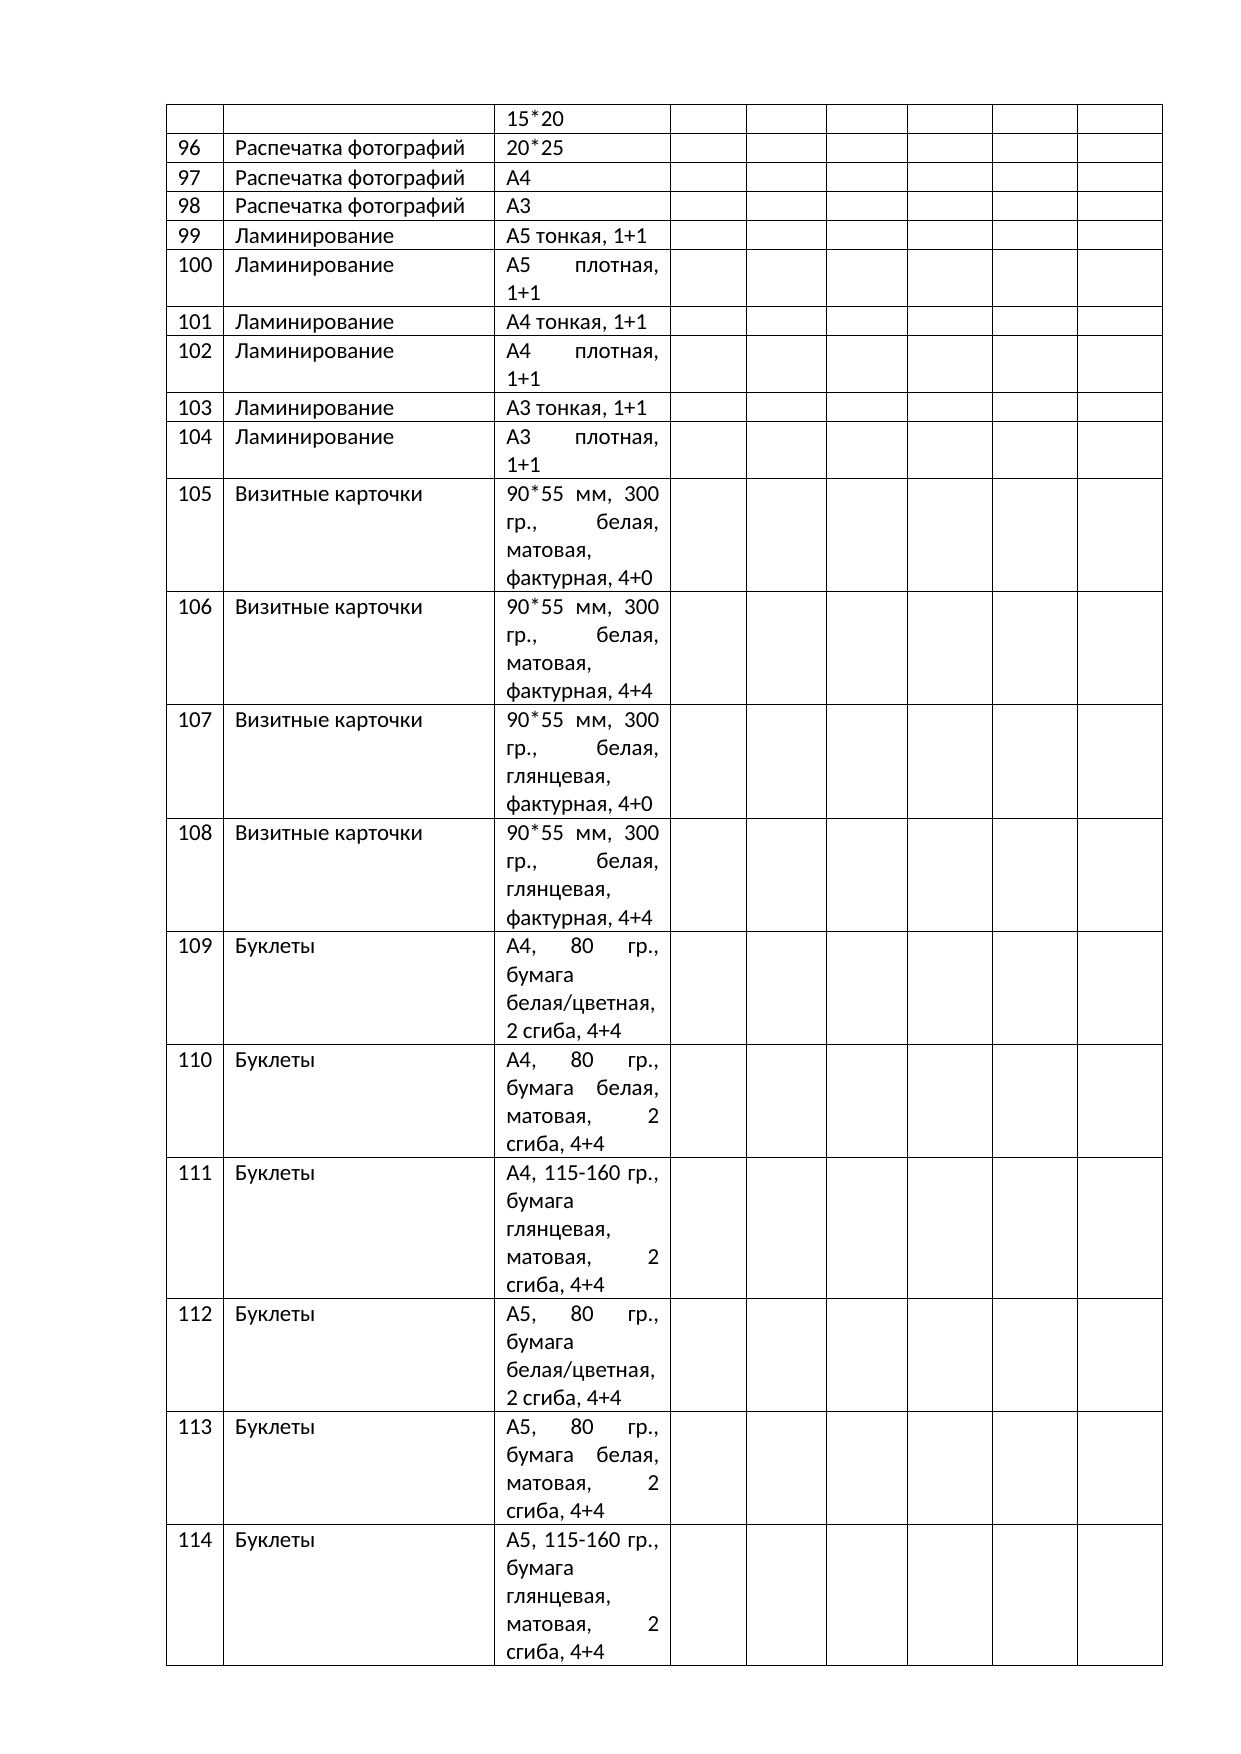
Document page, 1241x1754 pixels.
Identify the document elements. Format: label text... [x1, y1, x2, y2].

table_cell Ламинирование [224, 336, 494, 392]
table_cell [993, 479, 1077, 591]
table_cell Ламинирование [224, 250, 494, 306]
table_cell [993, 932, 1077, 1044]
table_cell 99 [167, 221, 223, 249]
table_cell [827, 1158, 907, 1298]
table_cell [827, 819, 907, 931]
table_cell [1078, 105, 1162, 132]
table_cell [993, 1158, 1077, 1298]
table_cell [993, 163, 1077, 191]
table_cell [1078, 192, 1162, 220]
table_cell [827, 163, 907, 191]
table_cell 103 [167, 393, 223, 421]
table_cell Визитные карточки [224, 819, 494, 931]
table_cell [993, 134, 1077, 162]
table_cell [747, 1412, 826, 1524]
table_cell [1078, 1412, 1162, 1524]
table_cell Буклеты [224, 1299, 494, 1411]
table_cell [993, 819, 1077, 931]
table_cell А4 [495, 163, 670, 191]
table_cell [747, 592, 826, 704]
table_cell [671, 250, 746, 306]
table_cell Буклеты [224, 932, 494, 1044]
table_cell [671, 1299, 746, 1411]
table_cell А5, 80 гр., бумага белая/цветная, 2 сгиба, 4+4 [495, 1299, 670, 1411]
table_cell [747, 105, 826, 132]
table_cell [1078, 1158, 1162, 1298]
table_cell [908, 1412, 992, 1524]
table_cell [671, 1045, 746, 1157]
table_cell [1078, 479, 1162, 591]
table_cell [747, 250, 826, 306]
table_cell [827, 705, 907, 817]
table_cell Ламинирование [224, 307, 494, 335]
table_cell [1078, 307, 1162, 335]
table_cell 102 [167, 336, 223, 392]
table_cell [908, 307, 992, 335]
table_cell [908, 134, 992, 162]
table_cell [747, 336, 826, 392]
table_cell [993, 250, 1077, 306]
table_cell [747, 422, 826, 478]
table_cell [1078, 393, 1162, 421]
table_cell Распечатка фотографий [224, 163, 494, 191]
table_cell А4 плотная, 1+1 [495, 336, 670, 392]
table_cell [908, 1525, 992, 1665]
table_cell 110 [167, 1045, 223, 1157]
table_cell [747, 819, 826, 931]
table_cell [671, 105, 746, 132]
table_cell Буклеты [224, 1158, 494, 1298]
table_cell А4, 115-160 гр., бумага глянцевая, матовая, 2 сгиба, 4+4 [495, 1158, 670, 1298]
table_cell [671, 307, 746, 335]
table_cell [993, 1525, 1077, 1665]
table_cell [671, 1412, 746, 1524]
table_cell 111 [167, 1158, 223, 1298]
table_cell 90*55 мм, 300 гр., белая, матовая, фактурная, 4+0 [495, 479, 670, 591]
table_cell [993, 393, 1077, 421]
table_cell [827, 393, 907, 421]
table_cell [1078, 221, 1162, 249]
table_cell 107 [167, 705, 223, 817]
table_cell Визитные карточки [224, 479, 494, 591]
table_cell 105 [167, 479, 223, 591]
table_cell А4, 80 гр., бумага белая/цветная, 2 сгиба, 4+4 [495, 932, 670, 1044]
table_cell [993, 1299, 1077, 1411]
table_cell [827, 1045, 907, 1157]
table_cell [1078, 1045, 1162, 1157]
table_cell [747, 1158, 826, 1298]
table_cell [1078, 1525, 1162, 1665]
table_cell [747, 307, 826, 335]
table_cell [993, 221, 1077, 249]
table_cell [908, 1045, 992, 1157]
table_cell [224, 105, 494, 132]
table_cell [747, 192, 826, 220]
table_cell [1078, 592, 1162, 704]
table_cell Буклеты [224, 1412, 494, 1524]
table_cell [993, 105, 1077, 132]
table_cell [908, 592, 992, 704]
table_cell [747, 1299, 826, 1411]
table_cell [993, 705, 1077, 817]
table_cell [1078, 422, 1162, 478]
table_cell [827, 221, 907, 249]
table_cell [1078, 705, 1162, 817]
table_cell [747, 479, 826, 591]
table_cell [1078, 1299, 1162, 1411]
table_cell [908, 932, 992, 1044]
table_cell 109 [167, 932, 223, 1044]
table_cell А3 тонкая, 1+1 [495, 393, 670, 421]
table_cell 114 [167, 1525, 223, 1665]
table_cell 97 [167, 163, 223, 191]
table_cell 90*55 мм, 300 гр., белая, глянцевая, фактурная, 4+0 [495, 705, 670, 817]
table_cell [747, 393, 826, 421]
table_cell [908, 393, 992, 421]
table_cell Буклеты [224, 1525, 494, 1665]
table_cell 96 [167, 134, 223, 162]
table_cell [747, 1525, 826, 1665]
table_cell [827, 592, 907, 704]
table_cell [747, 1045, 826, 1157]
table_cell [671, 819, 746, 931]
table_cell [827, 105, 907, 132]
table_cell Распечатка фотографий [224, 192, 494, 220]
table_cell 95 [167, 105, 223, 132]
table_cell 20*25 [495, 134, 670, 162]
table_cell А5 плотная, 1+1 [495, 250, 670, 306]
table_cell [908, 479, 992, 591]
table_cell [671, 422, 746, 478]
table_cell [908, 192, 992, 220]
table_cell [747, 221, 826, 249]
table_cell [908, 422, 992, 478]
table_cell [993, 1412, 1077, 1524]
table_cell [993, 307, 1077, 335]
table_cell Визитные карточки [224, 592, 494, 704]
table_cell 90*55 мм, 300 гр., белая, глянцевая, фактурная, 4+4 [495, 819, 670, 931]
table_cell [1078, 134, 1162, 162]
table_cell [827, 1412, 907, 1524]
table_cell [671, 1158, 746, 1298]
table_cell [908, 163, 992, 191]
table_cell 112 [167, 1299, 223, 1411]
table_cell [1078, 163, 1162, 191]
table_cell [827, 134, 907, 162]
table_cell [1078, 819, 1162, 931]
table_cell [908, 819, 992, 931]
table_cell 113 [167, 1412, 223, 1524]
table_cell [908, 705, 992, 817]
table_cell [671, 479, 746, 591]
table_cell [908, 1158, 992, 1298]
table_cell 104 [167, 422, 223, 478]
table_cell [827, 250, 907, 306]
table_cell [827, 422, 907, 478]
table_cell [908, 336, 992, 392]
table_cell Визитные карточки [224, 705, 494, 817]
table_cell [908, 105, 992, 132]
table_cell А3 [495, 192, 670, 220]
table_cell [671, 1525, 746, 1665]
table_cell [671, 163, 746, 191]
table_cell [671, 932, 746, 1044]
table_cell А5 тонкая, 1+1 [495, 221, 670, 249]
table_cell [993, 336, 1077, 392]
table_cell [671, 192, 746, 220]
table_cell [671, 592, 746, 704]
table_cell [908, 221, 992, 249]
table_cell [747, 134, 826, 162]
table_cell А3 плотная, 1+1 [495, 422, 670, 478]
table_cell А4, 80 гр., бумага белая, матовая, 2 сгиба, 4+4 [495, 1045, 670, 1157]
table_cell А5, 115-160 гр., бумага глянцевая, матовая, 2 сгиба, 4+4 [495, 1525, 670, 1665]
table_cell А4 тонкая, 1+1 [495, 307, 670, 335]
table_cell [827, 1525, 907, 1665]
table_cell 98 [167, 192, 223, 220]
table_cell [827, 932, 907, 1044]
table_cell 108 [167, 819, 223, 931]
table_cell [1078, 336, 1162, 392]
table_cell [993, 592, 1077, 704]
table_cell [827, 336, 907, 392]
table_cell [827, 307, 907, 335]
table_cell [224, 134, 494, 162]
table_cell [993, 1045, 1077, 1157]
table_cell 90*55 мм, 300 гр., белая, матовая, фактурная, 4+4 [495, 592, 670, 704]
table_cell [827, 192, 907, 220]
table_cell [747, 932, 826, 1044]
table_cell [993, 192, 1077, 220]
table_cell А5, 80 гр., бумага белая, матовая, 2 сгиба, 4+4 [495, 1412, 670, 1524]
table_cell [671, 221, 746, 249]
table_cell [908, 1299, 992, 1411]
table_cell [1078, 932, 1162, 1044]
table_cell Ламинирование [224, 422, 494, 478]
table_cell [671, 134, 746, 162]
table_cell [827, 1299, 907, 1411]
table_cell Ламинирование [224, 221, 494, 249]
table_cell 106 [167, 592, 223, 704]
table_cell [1078, 250, 1162, 306]
table_cell [671, 705, 746, 817]
table_cell Буклеты [224, 1045, 494, 1157]
table_cell 13*18 15*20 [495, 105, 670, 132]
table_cell [671, 336, 746, 392]
table_cell [827, 479, 907, 591]
table_cell [671, 393, 746, 421]
table_cell [747, 705, 826, 817]
table_cell [908, 250, 992, 306]
table_cell 101 [167, 307, 223, 335]
table_cell [993, 422, 1077, 478]
table_cell 100 [167, 250, 223, 306]
table_cell [747, 163, 826, 191]
table_cell Ламинирование [224, 393, 494, 421]
